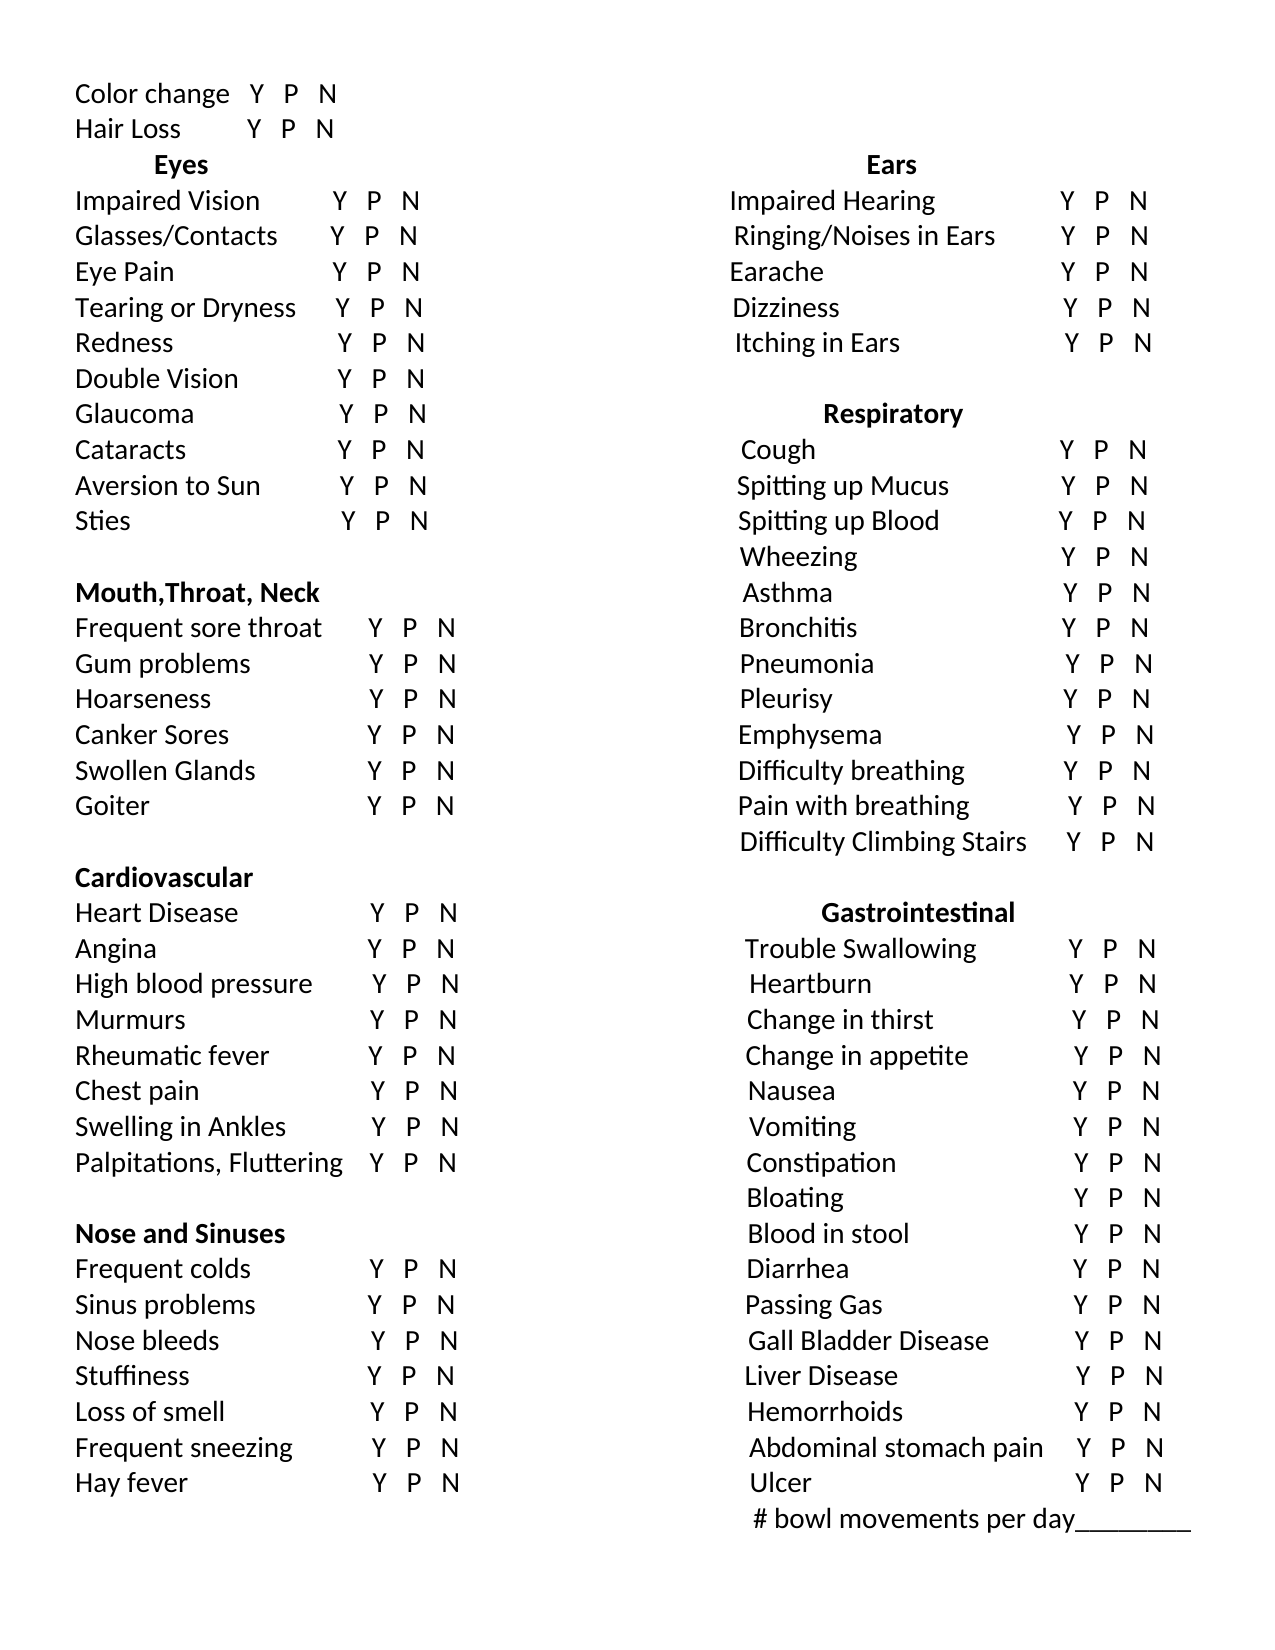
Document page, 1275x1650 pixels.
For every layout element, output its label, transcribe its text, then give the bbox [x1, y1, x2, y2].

text Eye Pain Y P N Earache Y P N [75, 253, 1200, 289]
text Rheumatic fever Y P N Change in appetite Y P N [75, 1037, 1200, 1072]
text Double Vision Y P N [75, 360, 1200, 396]
text Palpitations, Fluttering Y P N Constipation Y P N [75, 1144, 1200, 1179]
text Tearing or Dryness Y P N Dizziness Y P N [75, 289, 1200, 324]
text Color change Y P N [75, 75, 1200, 111]
text Frequent sore throat Y P N Bronchitis Y P N [75, 609, 1200, 645]
text Nose bleeds Y P N Gall Bladder Disease Y P N [75, 1322, 1200, 1357]
text Goiter Y P N Pain with breathing Y P N [75, 787, 1200, 823]
text Sties Y P N Spitting up Blood Y P N [75, 502, 1200, 538]
text Hair Loss Y P N [75, 111, 1200, 146]
text Aversion to Sun Y P N Spitting up Mucus Y P N [75, 467, 1200, 502]
text Mouth,Throat, Neck Asthma Y P N [75, 574, 1200, 609]
text Nose and Sinuses Blood in stool Y P N [75, 1215, 1200, 1251]
text Swelling in Ankles Y P N Vomiting Y P N [75, 1108, 1200, 1144]
text Glasses/Contacts Y P N Ringing/Noises in Ears Y P N [75, 217, 1200, 253]
text Heart Disease Y P N Gastrointestinal [75, 894, 1200, 930]
text Impaired Vision Y P N Impaired Hearing Y P N [75, 182, 1200, 217]
text Glaucoma Y P N Respiratory [75, 396, 1200, 431]
text Redness Y P N Itching in Ears Y P N [75, 324, 1200, 360]
text Difficulty Climbing Stairs Y P N [75, 823, 1200, 859]
text Swollen Glands Y P N Difficulty breathing Y P N [75, 752, 1200, 787]
text Stuffiness Y P N Liver Disease Y P N [75, 1357, 1200, 1393]
text Gum problems Y P N Pneumonia Y P N [75, 645, 1200, 681]
text Cardiovascular [75, 859, 1200, 894]
text Bloating Y P N [75, 1179, 1200, 1215]
text High blood pressure Y P N Heartburn Y P N [75, 966, 1200, 1001]
text Frequent colds Y P N Diarrhea Y P N [75, 1251, 1200, 1286]
text Frequent sneezing Y P N Abdominal stomach pain Y P N [75, 1429, 1200, 1464]
text Loss of smell Y P N Hemorrhoids Y P N [75, 1393, 1200, 1429]
text # bowl movements per day________ [75, 1500, 1200, 1536]
text Chest pain Y P N Nausea Y P N [75, 1072, 1200, 1108]
text Hay fever Y P N Ulcer Y P N [75, 1464, 1200, 1500]
text Wheezing Y P N [75, 538, 1200, 574]
text Angina Y P N Trouble Swallowing Y P N [75, 930, 1200, 966]
text Murmurs Y P N Change in thirst Y P N [75, 1001, 1200, 1037]
text Canker Sores Y P N Emphysema Y P N [75, 716, 1200, 752]
text Eyes Ears [75, 146, 1200, 182]
text Sinus problems Y P N Passing Gas Y P N [75, 1286, 1200, 1322]
text Cataracts Y P N Cough Y P N [75, 431, 1200, 467]
text Hoarseness Y P N Pleurisy Y P N [75, 681, 1200, 716]
